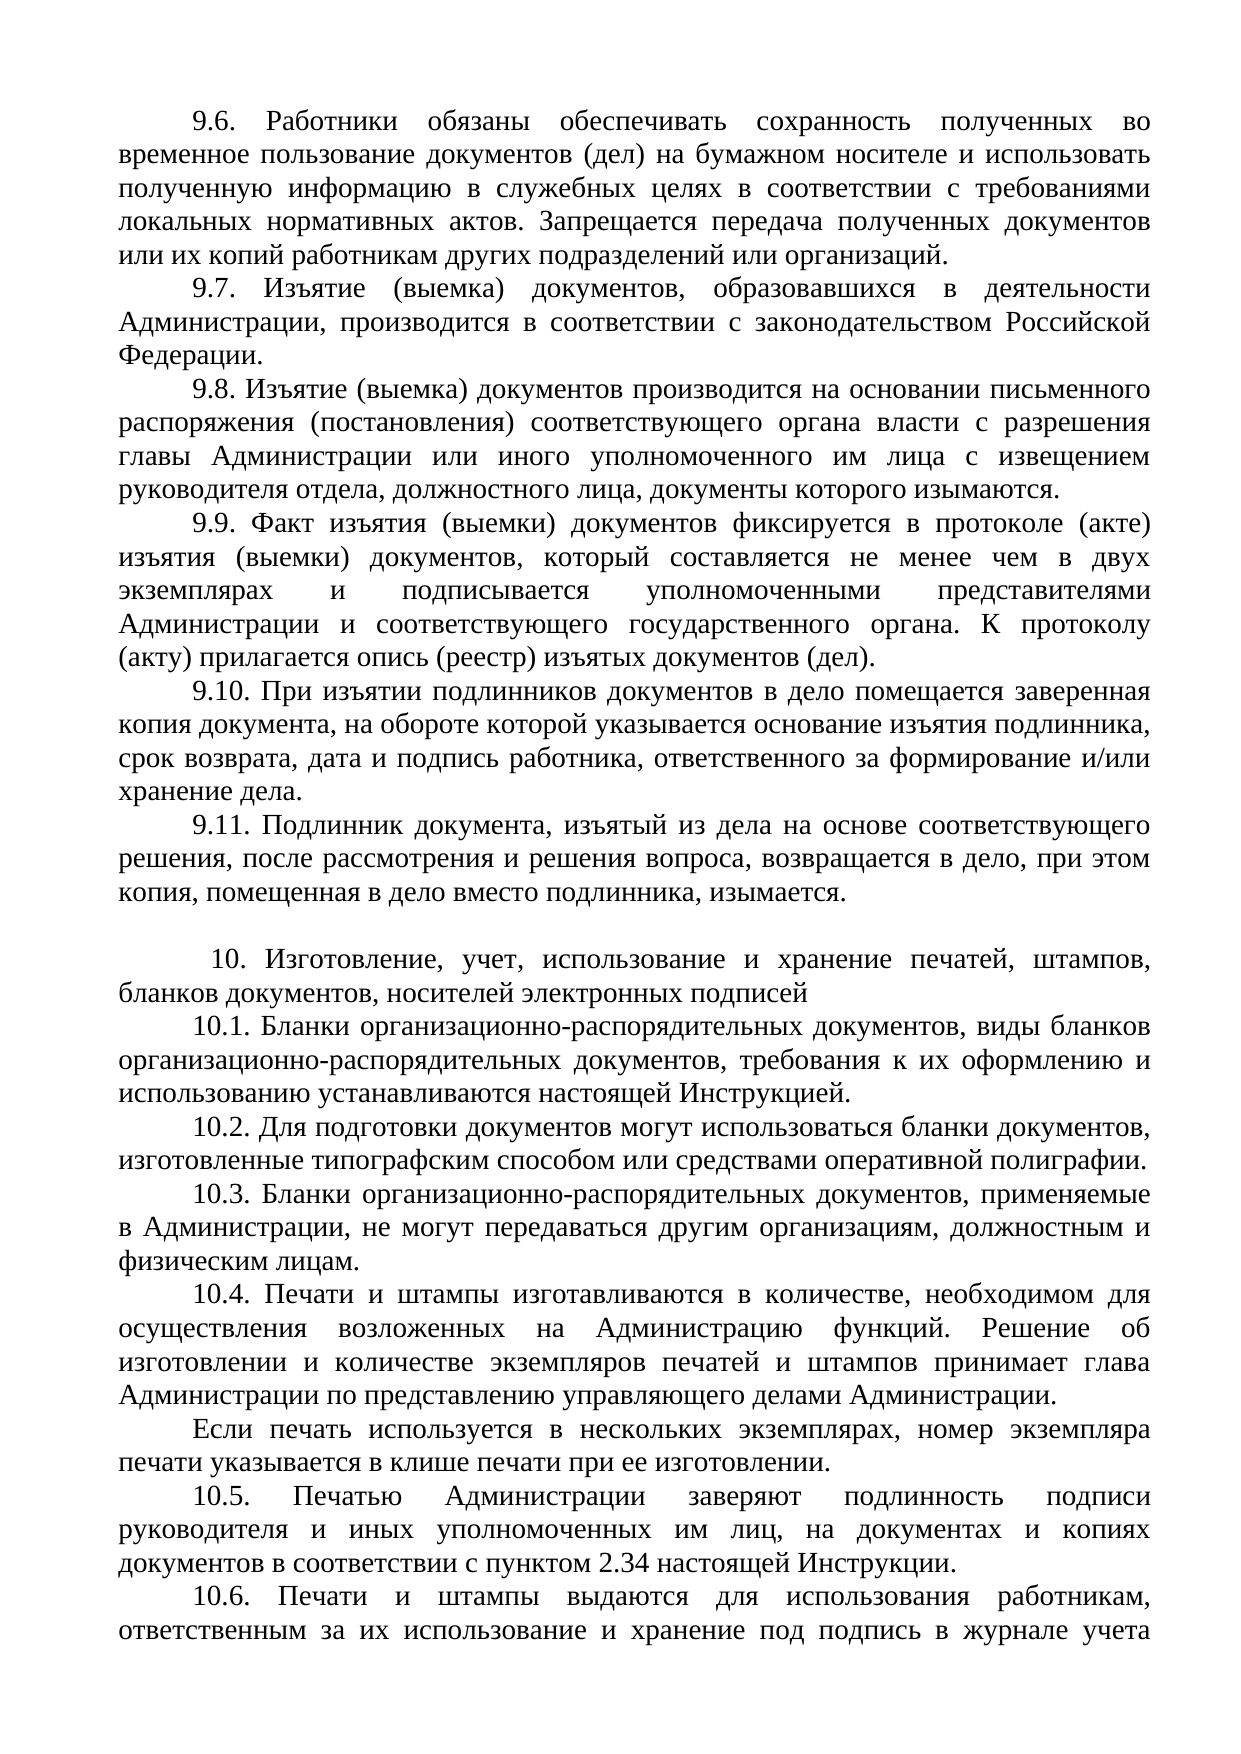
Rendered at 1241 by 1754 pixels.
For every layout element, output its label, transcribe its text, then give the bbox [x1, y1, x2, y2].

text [118, 1578, 1152, 1646]
text 9.6. Работники обязаны обеспечивать сохранность полученных во временное пользование документов (дел) на бумажном носителе и использовать полученную информацию в служебных целях в соответствии с требованиями локальных нормативных актов. Запрещается передача полученных документов или их копий работникам других подразделений или организаций. [118, 103, 1152, 270]
text 10.1. Бланки организационно-распорядительных документов, виды бланков организационно-распорядительных документов, требования к их оформлению и использованию устанавливаются настоящей Инструкцией. [118, 1008, 1152, 1109]
text 9.11. Подлинник документа, изъятый из дела на основе соответствующего решения, после рассмотрения и решения вопроса, возвращается в дело, при этом копия, помещенная в дело вместо подлинника, изымается. [118, 807, 1152, 908]
text 10. Изготовление, учет, использование и хранение печатей, штампов, бланков документов, носителей электронных подписей [118, 941, 1152, 1008]
text 9.10. При изъятии подлинников документов в дело помещается заверенная копия документа, на обороте которой указывается основание изъятия подлинника, срок возврата, дата и подпись работника, ответственного за формирование и/или хранение дела. [118, 673, 1152, 807]
text 9.8. Изъятие (выемка) документов производится на основании письменного распоряжения (постановления) соответствующего органа власти с разрешения главы Администрации или иного уполномоченного им лица с извещением руководителя отдела, должностного лица, документы которого изымаются. [118, 371, 1152, 505]
text 10.5. Печатью Администрации заверяют подлинность подписи руководителя и иных уполномоченных им лиц, на документах и копиях документов в соответствии с пунктом 2.34 настоящей Инструкции. [118, 1478, 1152, 1578]
text Если печать используется в нескольких экземплярах, номер экземпляра печати указывается в клише печати при ее изготовлении. [118, 1411, 1152, 1478]
text 9.9. Факт изъятия (выемки) документов фиксируется в протоколе (акте) изъятия (выемки) документов, который составляется не менее чем в двух экземплярах и подписывается уполномоченными представителями Администрации и соответствующего государственного органа. К протоколу (акту) прилагается опись (реестр) изъятых документов (дел). [118, 505, 1152, 673]
text 10.4. Печати и штампы изготавливаются в количестве, необходимом для осуществления возложенных на Администрацию функций. Решение об изготовлении и количестве экземпляров печатей и штампов принимает глава Администрации по представлению управляющего делами Администрации. [118, 1277, 1152, 1411]
text 10.2. Для подготовки документов могут использоваться бланки документов, изготовленные типографским способом или средствами оперативной полиграфии. [118, 1109, 1152, 1176]
text 9.7. Изъятие (выемка) документов, образовавшихся в деятельности Администрации, производится в соответствии с законодательством Российской Федерации. [118, 270, 1152, 371]
text 10.3. Бланки организационно-распорядительных документов, применяемые в Администрации, не могут передаваться другим организациям, должностным и физическим лицам. [118, 1176, 1152, 1277]
